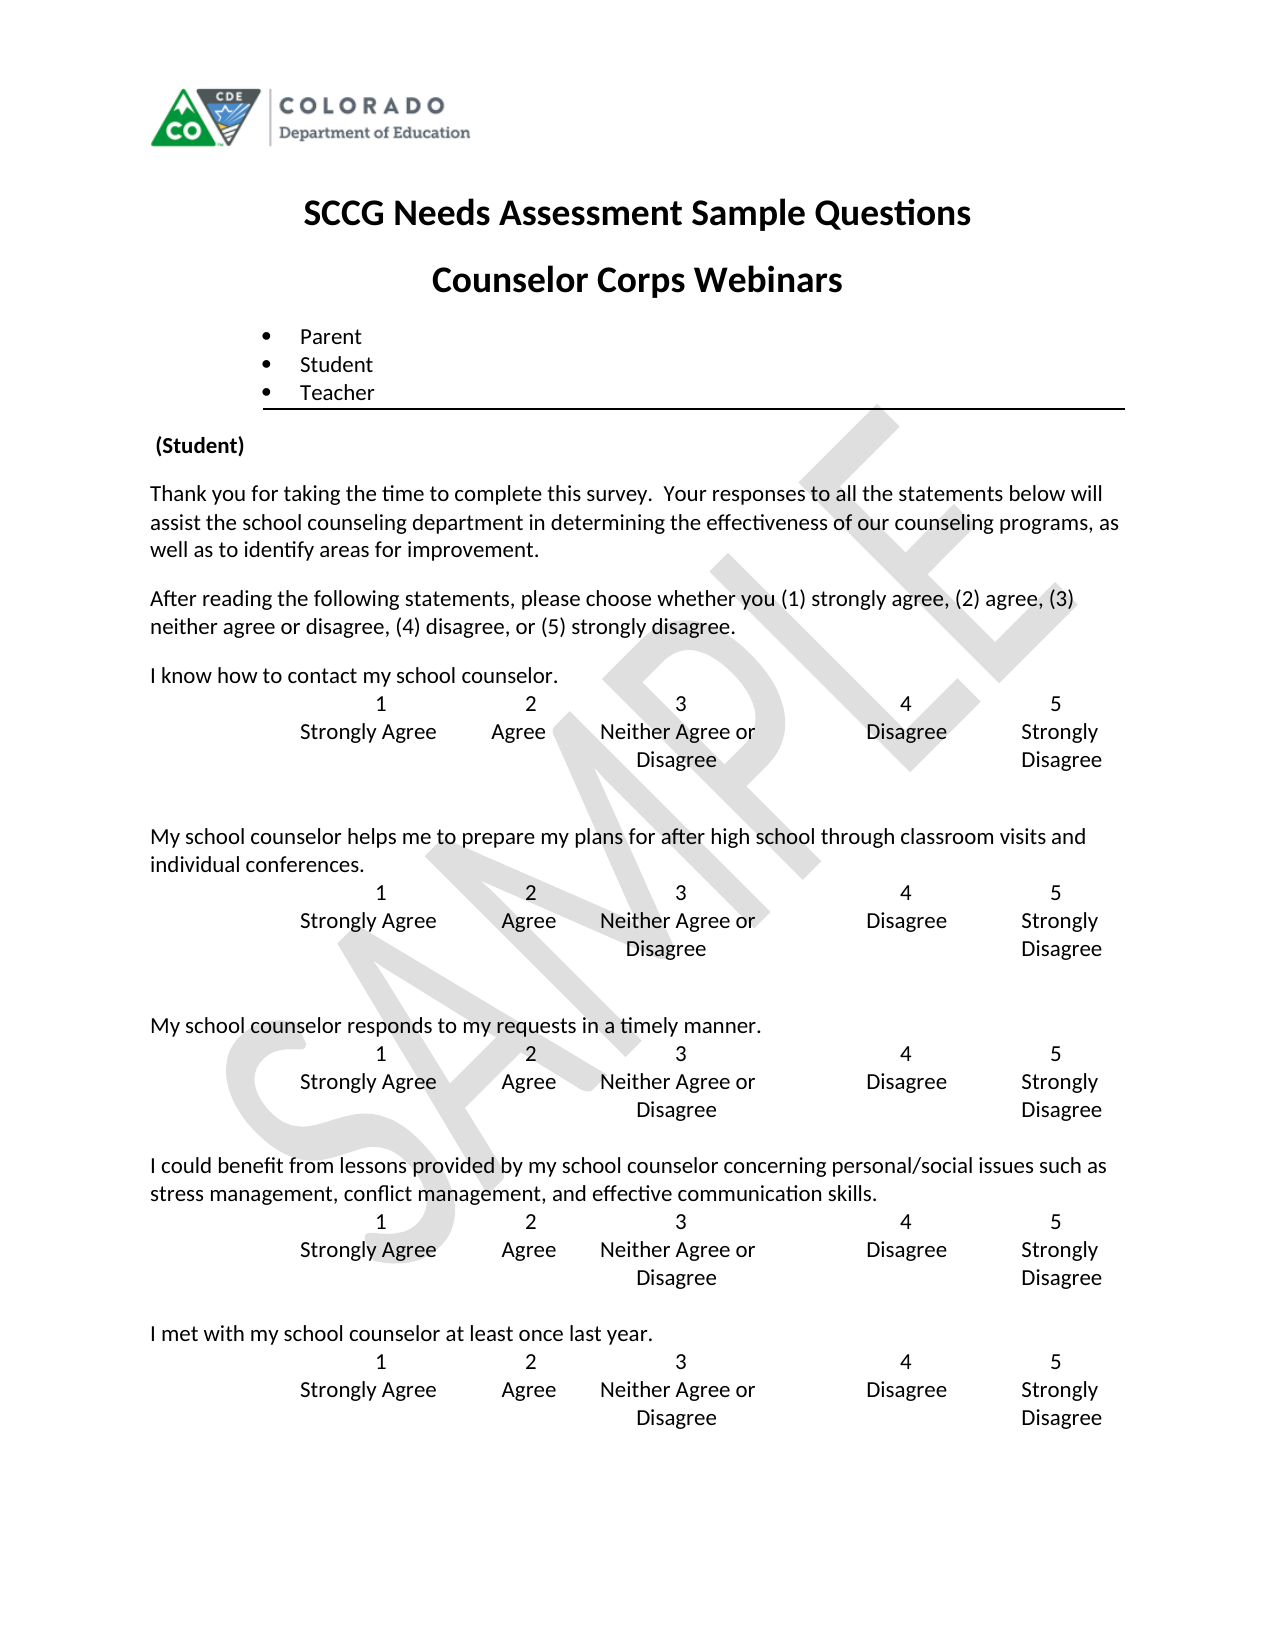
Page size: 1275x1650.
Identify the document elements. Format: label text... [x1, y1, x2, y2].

text My school counselor helps me to prepare my plans for after high school through classroom visits and individual conferences. [150, 822, 1125, 878]
text 1 2 3 4 5 [150, 1039, 1125, 1067]
list Parent [262, 322, 1125, 350]
text 1 2 3 4 5 [150, 1347, 1125, 1376]
text (Student) [150, 431, 1125, 459]
text Disagree Disagree [150, 745, 1125, 773]
text Strongly Agree Agree Neither Agree or Disagree Strongly [225, 717, 1125, 745]
text 1 2 3 4 5 [150, 689, 1125, 717]
text Thank you for taking the time to complete this survey. Your responses to all the statements below will assist the school counseling department in determining the effectiveness of our counseling programs, as well as to identify areas for improvement. [150, 479, 1125, 564]
text Strongly Agree Agree Neither Agree or Disagree Strongly [225, 906, 1125, 934]
list Teacher [262, 378, 1125, 410]
text Disagree Disagree [150, 1403, 1125, 1432]
text Disagree Disagree [150, 1263, 1125, 1291]
text 1 2 3 4 5 [150, 878, 1125, 906]
text Counselor Corps Webinars [150, 256, 1125, 301]
text My school counselor responds to my requests in a timely manner. [150, 1011, 1125, 1039]
text Strongly Agree Agree Neither Agree or Disagree Strongly [225, 1376, 1125, 1403]
text 1 2 3 4 5 [150, 1207, 1125, 1235]
text Disagree Disagree [150, 1095, 1125, 1123]
text After reading the following statements, please choose whether you (1) strongly agree, (2) agree, (3) neither agree or disagree, (4) disagree, or (5) strongly disagree. [150, 584, 1125, 641]
text I met with my school counselor at least once last year. [150, 1319, 1125, 1347]
picture [150, 75, 471, 161]
text Strongly Agree Agree Neither Agree or Disagree Strongly [225, 1067, 1125, 1095]
text SCCG Needs Assessment Sample Questions [150, 189, 1125, 235]
text I know how to contact my school counselor. [150, 661, 1125, 689]
list Student [262, 350, 1125, 378]
text Disagree Disagree [150, 934, 1125, 962]
text Strongly Agree Agree Neither Agree or Disagree Strongly [225, 1235, 1125, 1263]
text I could benefit from lessons provided by my school counselor concerning personal/social issues such as stress management, conflict management, and effective communication skills. [150, 1151, 1125, 1207]
